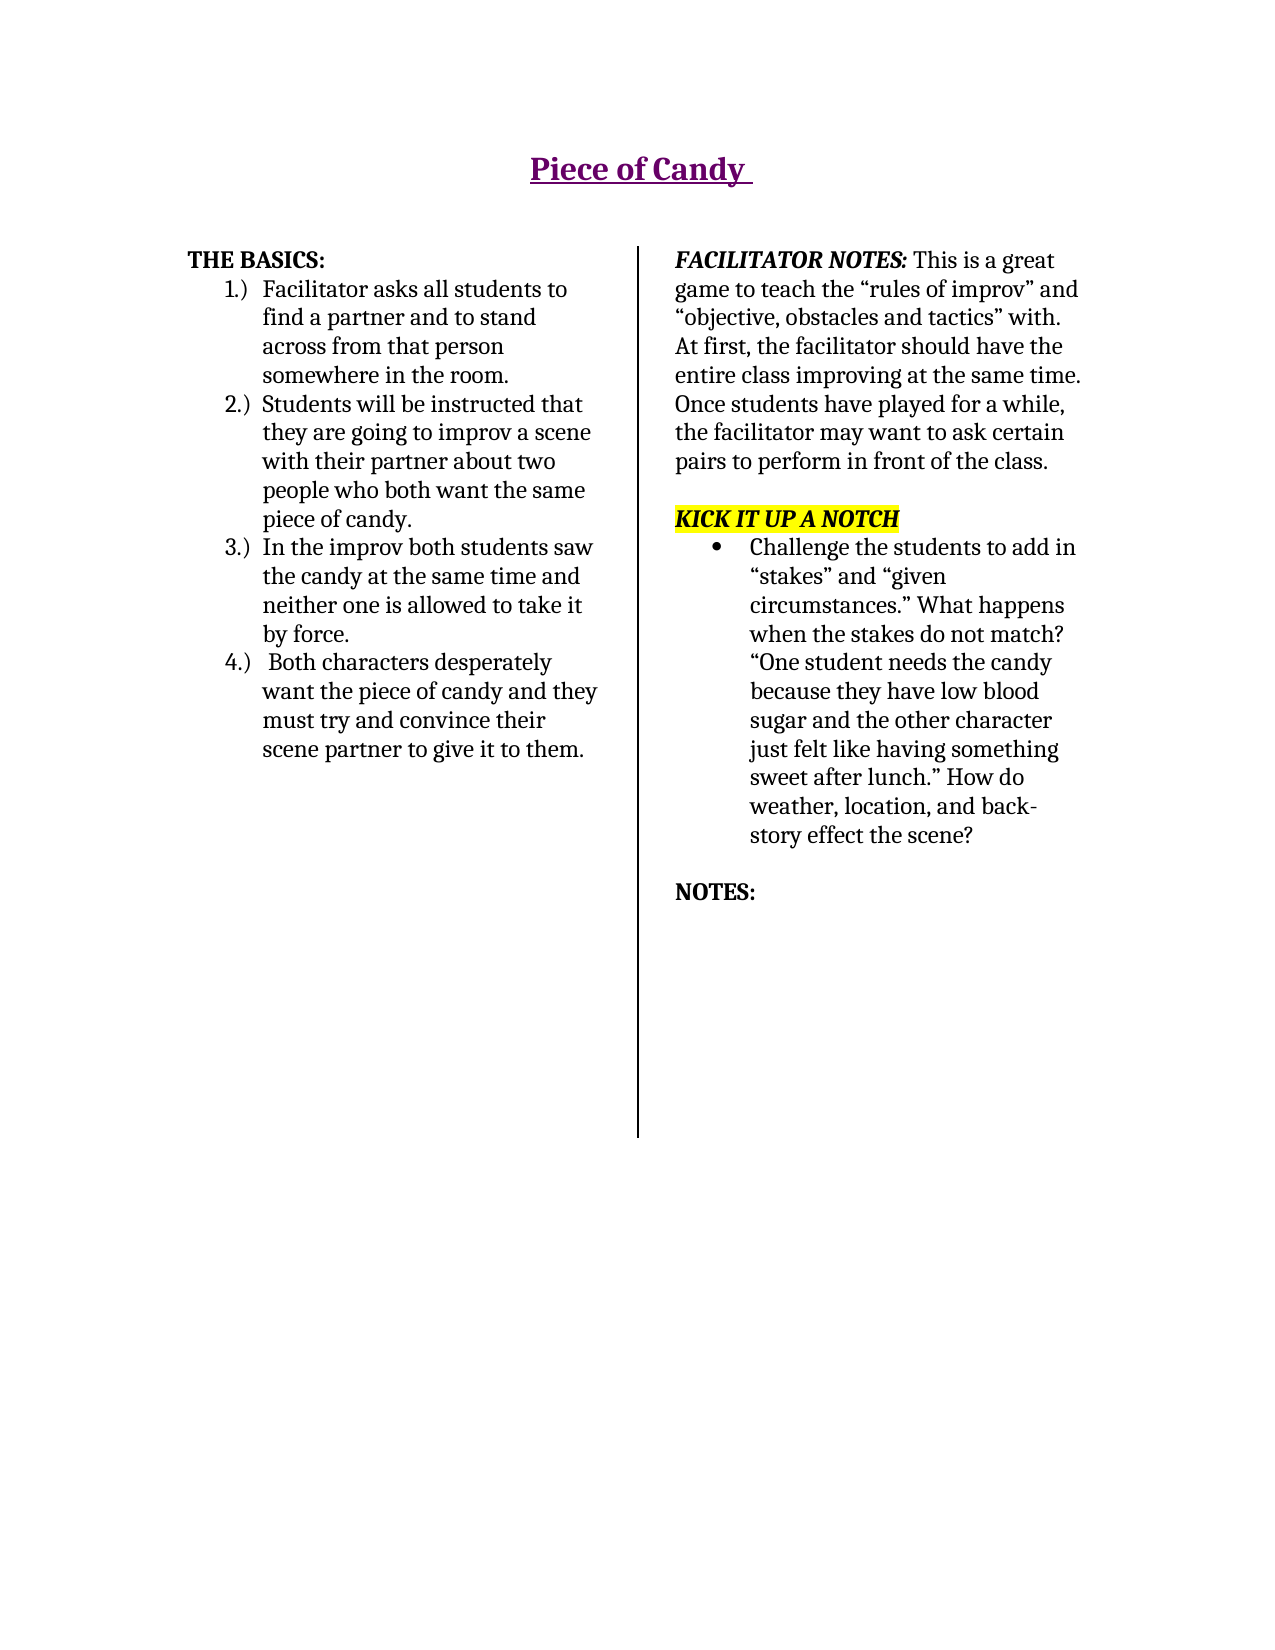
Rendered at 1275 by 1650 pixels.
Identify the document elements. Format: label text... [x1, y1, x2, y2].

text FACILITATOR NOTES: This is a great game to teach the “rules of improv” and “objective, obstacles and tactics” with. At first, the facilitator should have the entire class improving at the same time. Once students have played for a while, the facilitator may want to ask certain pairs to perform in front of the class. [675, 246, 1087, 476]
list In the improv both students saw the candy at the same time and neither one is allowed to take it by force. [225, 533, 600, 648]
text NOTES: [675, 878, 1087, 907]
list Facilitator asks all students to find a partner and to stand across from that person somewhere in the room. [225, 274, 600, 389]
text KICK IT UP A NOTCH [675, 504, 1087, 533]
list Both characters desperately want the piece of candy and they must try and convince their scene partner to give it to them. [225, 648, 600, 763]
list Challenge the students to add in “stakes” and “given circumstances.” What happens when the stakes do not match? “One student needs the candy because they have low blood sugar and the other character just felt like having something sweet after lunch.” How do weather, location, and back-story effect the scene? [712, 533, 1087, 849]
text Piece of Candy [187, 150, 1087, 188]
text THE BASICS: [187, 246, 600, 274]
list Students will be instructed that they are going to improv a scene with their partner about two people who both want the same piece of candy. [225, 389, 600, 533]
